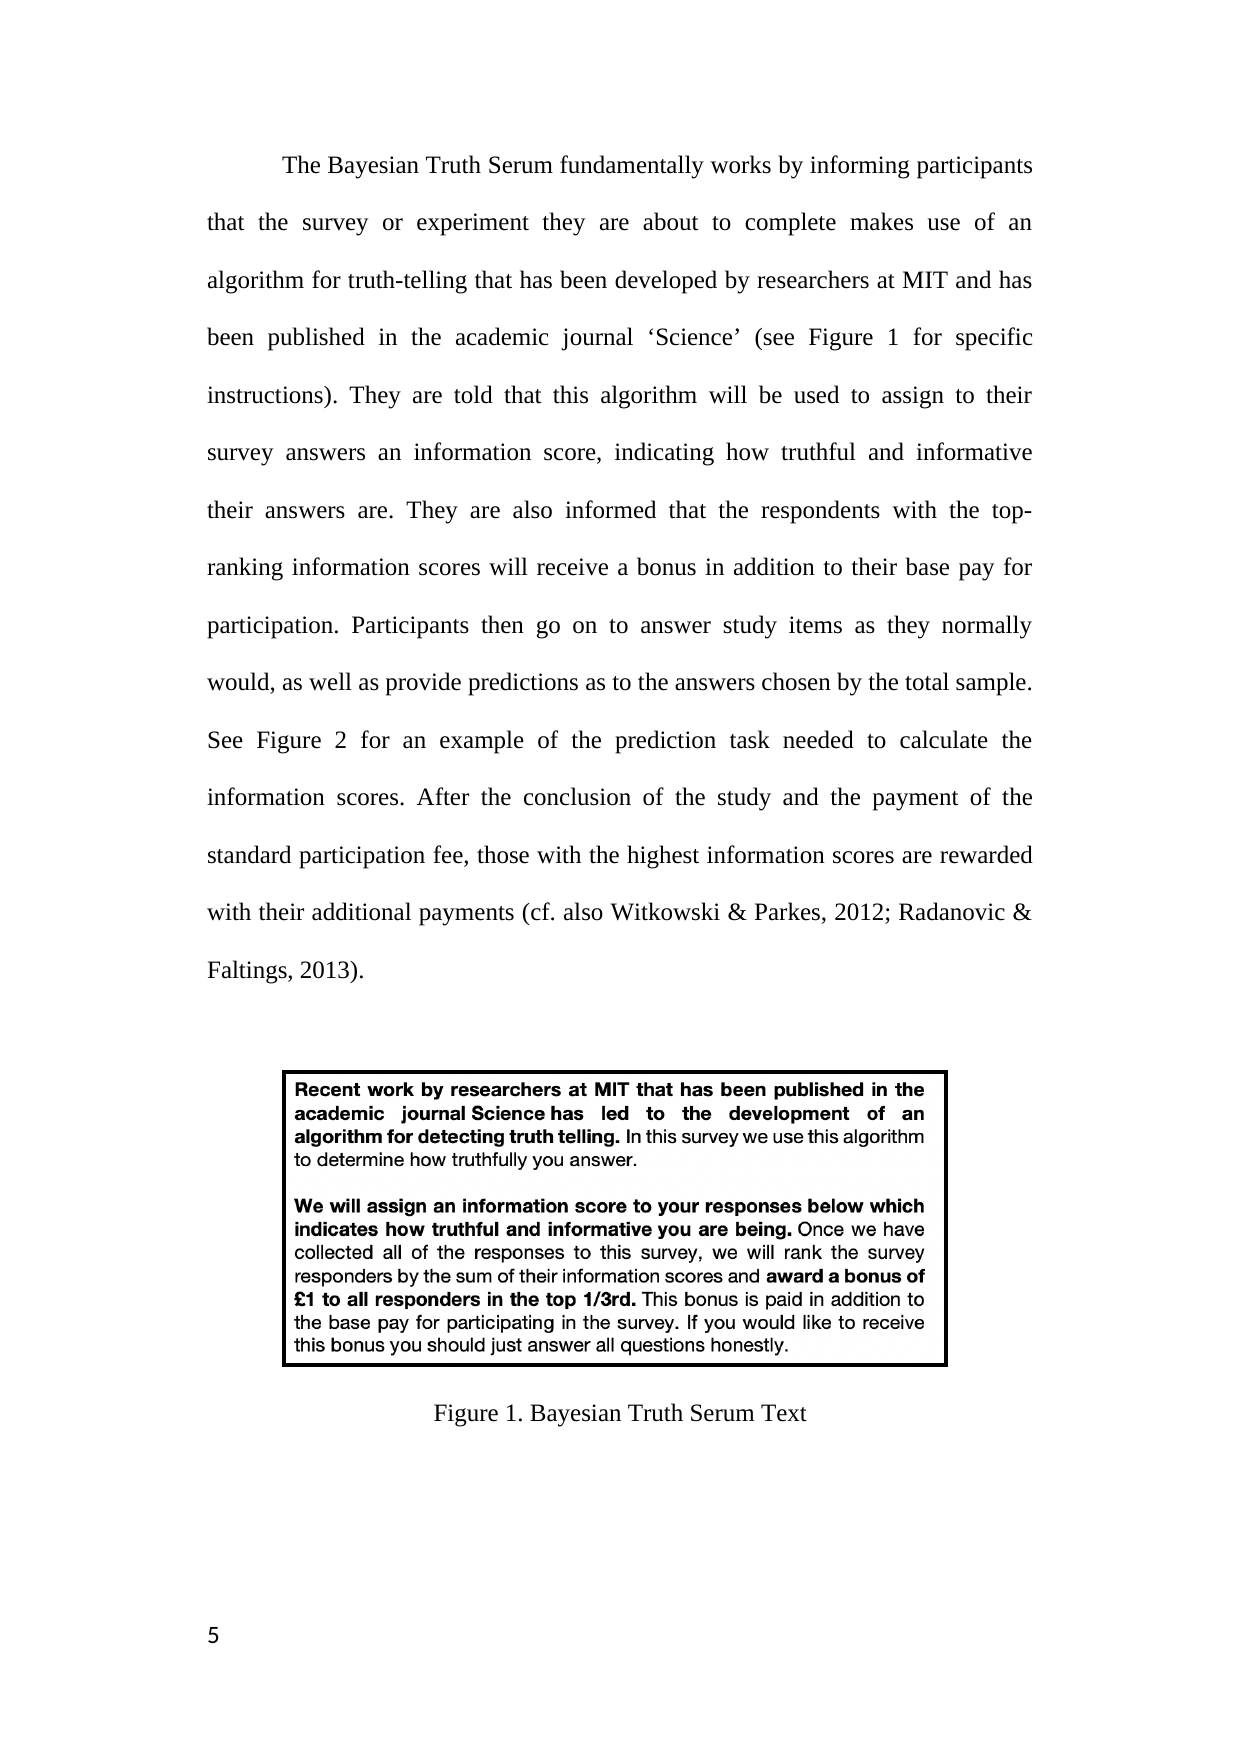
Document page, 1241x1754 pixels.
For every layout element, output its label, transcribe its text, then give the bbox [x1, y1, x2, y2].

picture [286, 1074, 944, 1363]
text Figure 1. Bayesian Truth Serum Text [207, 1398, 1033, 1427]
text The Bayesian Truth Serum fundamentally works by informing participants that the survey or experiment they are about to complete makes use of an algorithm for truth-telling that has been developed by researchers at MIT and has been published in the academic journal ‘Science’ (see Figure 1 for specific instructions). They are told that this algorithm will be used to assign to their survey answers an information score, indicating how truthful and informative their answers are. They are also informed that the respondents with the top-ranking information scores will receive a bonus in addition to their base pay for participation. Participants then go on to answer study items as they normally would, as well as provide predictions as to the answers chosen by the total sample. See Figure 2 for an example of the prediction task needed to calculate the information scores. After the conclusion of the study and the payment of the standard participation fee, those with the highest information scores are rewarded with their additional payments (cf. also Witkowski & Parkes, 2012; Radanovic & Faltings, 2013). [207, 150, 1033, 984]
